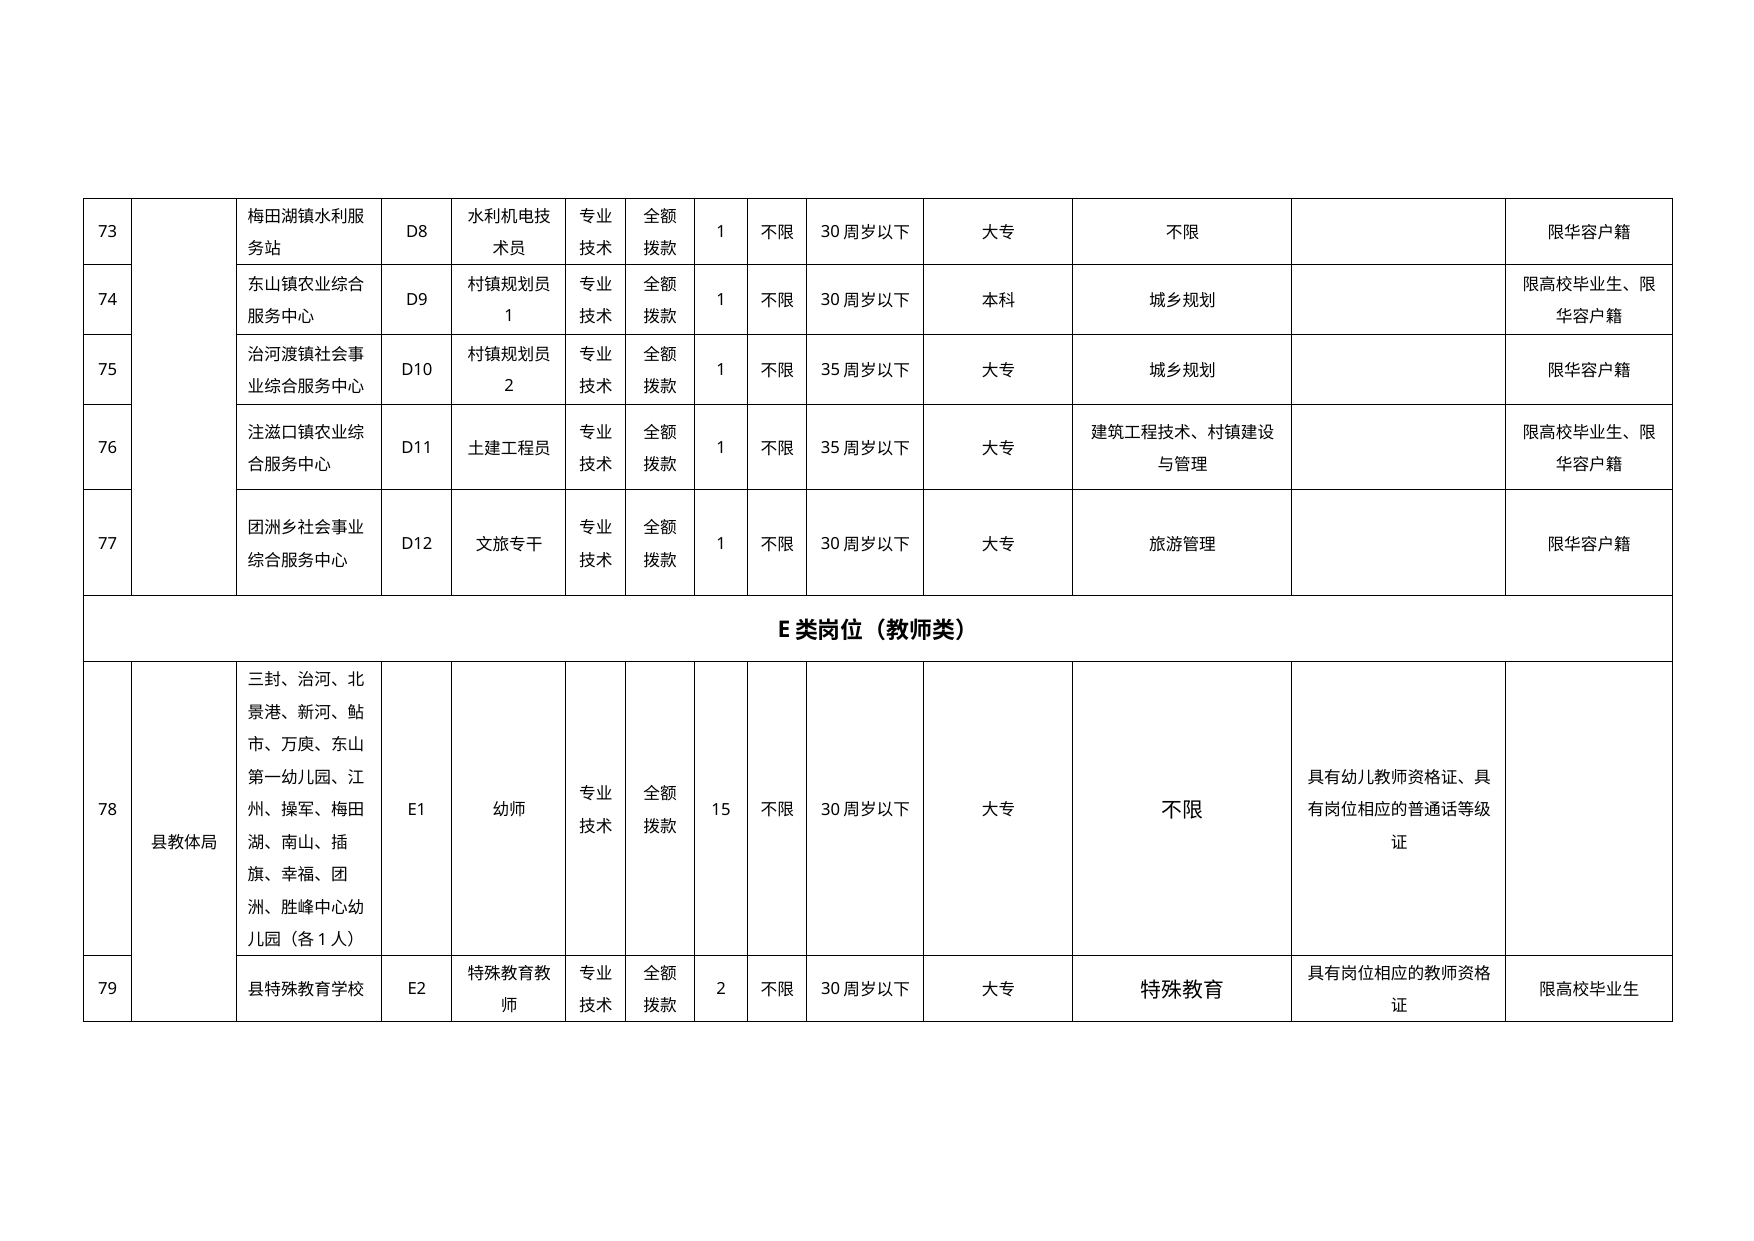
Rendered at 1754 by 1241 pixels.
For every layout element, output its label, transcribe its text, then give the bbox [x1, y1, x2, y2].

table_cell 不限 [748, 490, 806, 595]
table_cell 幼师 [452, 662, 565, 955]
table_cell 专业技术 [566, 265, 625, 334]
table_cell 30周岁以下 [807, 662, 923, 955]
table_cell 全额拨款 [626, 662, 694, 955]
table_cell 梅田湖镇水利服务站 [237, 199, 381, 264]
table_cell E2 [382, 956, 451, 1021]
table_cell 团洲乡社会事业综合服务中心 [237, 490, 381, 595]
table_cell 专业技术 [566, 956, 625, 1021]
table_cell D8 [382, 199, 451, 264]
table_cell 77 [84, 490, 131, 595]
table_cell 特殊教育 [1073, 956, 1291, 1021]
table_cell 1 [695, 199, 747, 264]
table_cell 全额拨款 [626, 265, 694, 334]
table_cell 村镇规划员1 [452, 265, 565, 334]
table_cell 大专 [924, 662, 1072, 955]
table_cell 限高校毕业生、限华容户籍 [1506, 405, 1672, 489]
table_cell 具有岗位相应的教师资格证 [1292, 956, 1505, 1021]
table_cell 东山镇农业综合服务中心 [237, 265, 381, 334]
table_cell 全额拨款 [626, 335, 694, 404]
table_cell 不限 [748, 662, 806, 955]
table_cell 限高校毕业生、限华容户籍 [1506, 265, 1672, 334]
table_cell 限华容户籍 [1506, 199, 1672, 264]
table_cell 具有幼儿教师资格证、具有岗位相应的普通话等级证 [1292, 662, 1505, 955]
table_cell 特殊教育教师 [452, 956, 565, 1021]
table_cell 全额拨款 [626, 490, 694, 595]
table_cell 旅游管理 [1073, 490, 1291, 595]
table_cell 1 [695, 490, 747, 595]
table_cell 全额拨款 [626, 199, 694, 264]
table_cell 城乡规划 [1073, 335, 1291, 404]
table_cell 78 [84, 662, 131, 955]
table_cell 专业技术 [566, 335, 625, 404]
table_cell 村镇规划员2 [452, 335, 565, 404]
table_cell 城乡规划 [1073, 265, 1291, 334]
table_cell D11 [382, 405, 451, 489]
table_cell 全额拨款 [626, 405, 694, 489]
table_cell 大专 [924, 956, 1072, 1021]
table_cell 县教体局 [132, 662, 236, 1021]
table_cell 专业技术 [566, 490, 625, 595]
table_cell 全额拨款 [626, 956, 694, 1021]
table_cell 大专 [924, 335, 1072, 404]
table_cell 不限 [1073, 199, 1291, 264]
table_cell 三封、治河、北景港、新河、鲇市、万庾、东山第一幼儿园、江州、操军、梅田湖、南山、插旗、幸福、团洲、胜峰中心幼儿园（各1人） [237, 662, 381, 955]
table_cell 大专 [924, 405, 1072, 489]
table_cell 1 [695, 335, 747, 404]
table_cell [1292, 265, 1505, 334]
table_cell 本科 [924, 265, 1072, 334]
table_cell 15 [695, 662, 747, 955]
table_cell 30周岁以下 [807, 265, 923, 334]
table_cell [1292, 490, 1505, 595]
table_cell 治河渡镇社会事业综合服务中心 [237, 335, 381, 404]
table_cell [1292, 335, 1505, 404]
table_cell 专业技术 [566, 199, 625, 264]
table_cell 限高校毕业生 [1506, 956, 1672, 1021]
table_cell 建筑工程技术、村镇建设与管理 [1073, 405, 1291, 489]
table_cell 75 [84, 335, 131, 404]
table_cell 水利机电技术员 [452, 199, 565, 264]
table_cell 注滋口镇农业综合服务中心 [237, 405, 381, 489]
table_cell 大专 [924, 199, 1072, 264]
table_cell [1292, 199, 1505, 264]
table_cell 专业技术 [566, 405, 625, 489]
table_cell 文旅专干 [452, 490, 565, 595]
table_cell 限华容户籍 [1506, 490, 1672, 595]
table_cell 30周岁以下 [807, 199, 923, 264]
table_cell [1292, 405, 1505, 489]
table_cell 74 [84, 265, 131, 334]
table_cell 不限 [1073, 662, 1291, 955]
table_cell 2 [695, 956, 747, 1021]
table_cell 不限 [748, 335, 806, 404]
table_cell E类岗位（教师类） [84, 596, 1672, 661]
table_cell E1 [382, 662, 451, 955]
table_cell 35周岁以下 [807, 335, 923, 404]
table_cell 不限 [748, 199, 806, 264]
table_cell 限华容户籍 [1506, 335, 1672, 404]
table_cell 79 [84, 956, 131, 1021]
table_cell 不限 [748, 956, 806, 1021]
table_cell D9 [382, 265, 451, 334]
table_cell 不限 [748, 405, 806, 489]
table_cell 不限 [748, 265, 806, 334]
table_cell 土建工程员 [452, 405, 565, 489]
table_cell 大专 [924, 490, 1072, 595]
table_cell 76 [84, 405, 131, 489]
table_cell 30周岁以下 [807, 490, 923, 595]
table_cell 1 [695, 265, 747, 334]
table_cell 县特殊教育学校 [237, 956, 381, 1021]
table_cell 30周岁以下 [807, 956, 923, 1021]
table_cell D10 [382, 335, 451, 404]
table_cell 73 [84, 199, 131, 264]
table_cell 专业技术 [566, 662, 625, 955]
table_cell [1506, 662, 1672, 955]
table_cell 35周岁以下 [807, 405, 923, 489]
table_cell 1 [695, 405, 747, 489]
table_cell D12 [382, 490, 451, 595]
